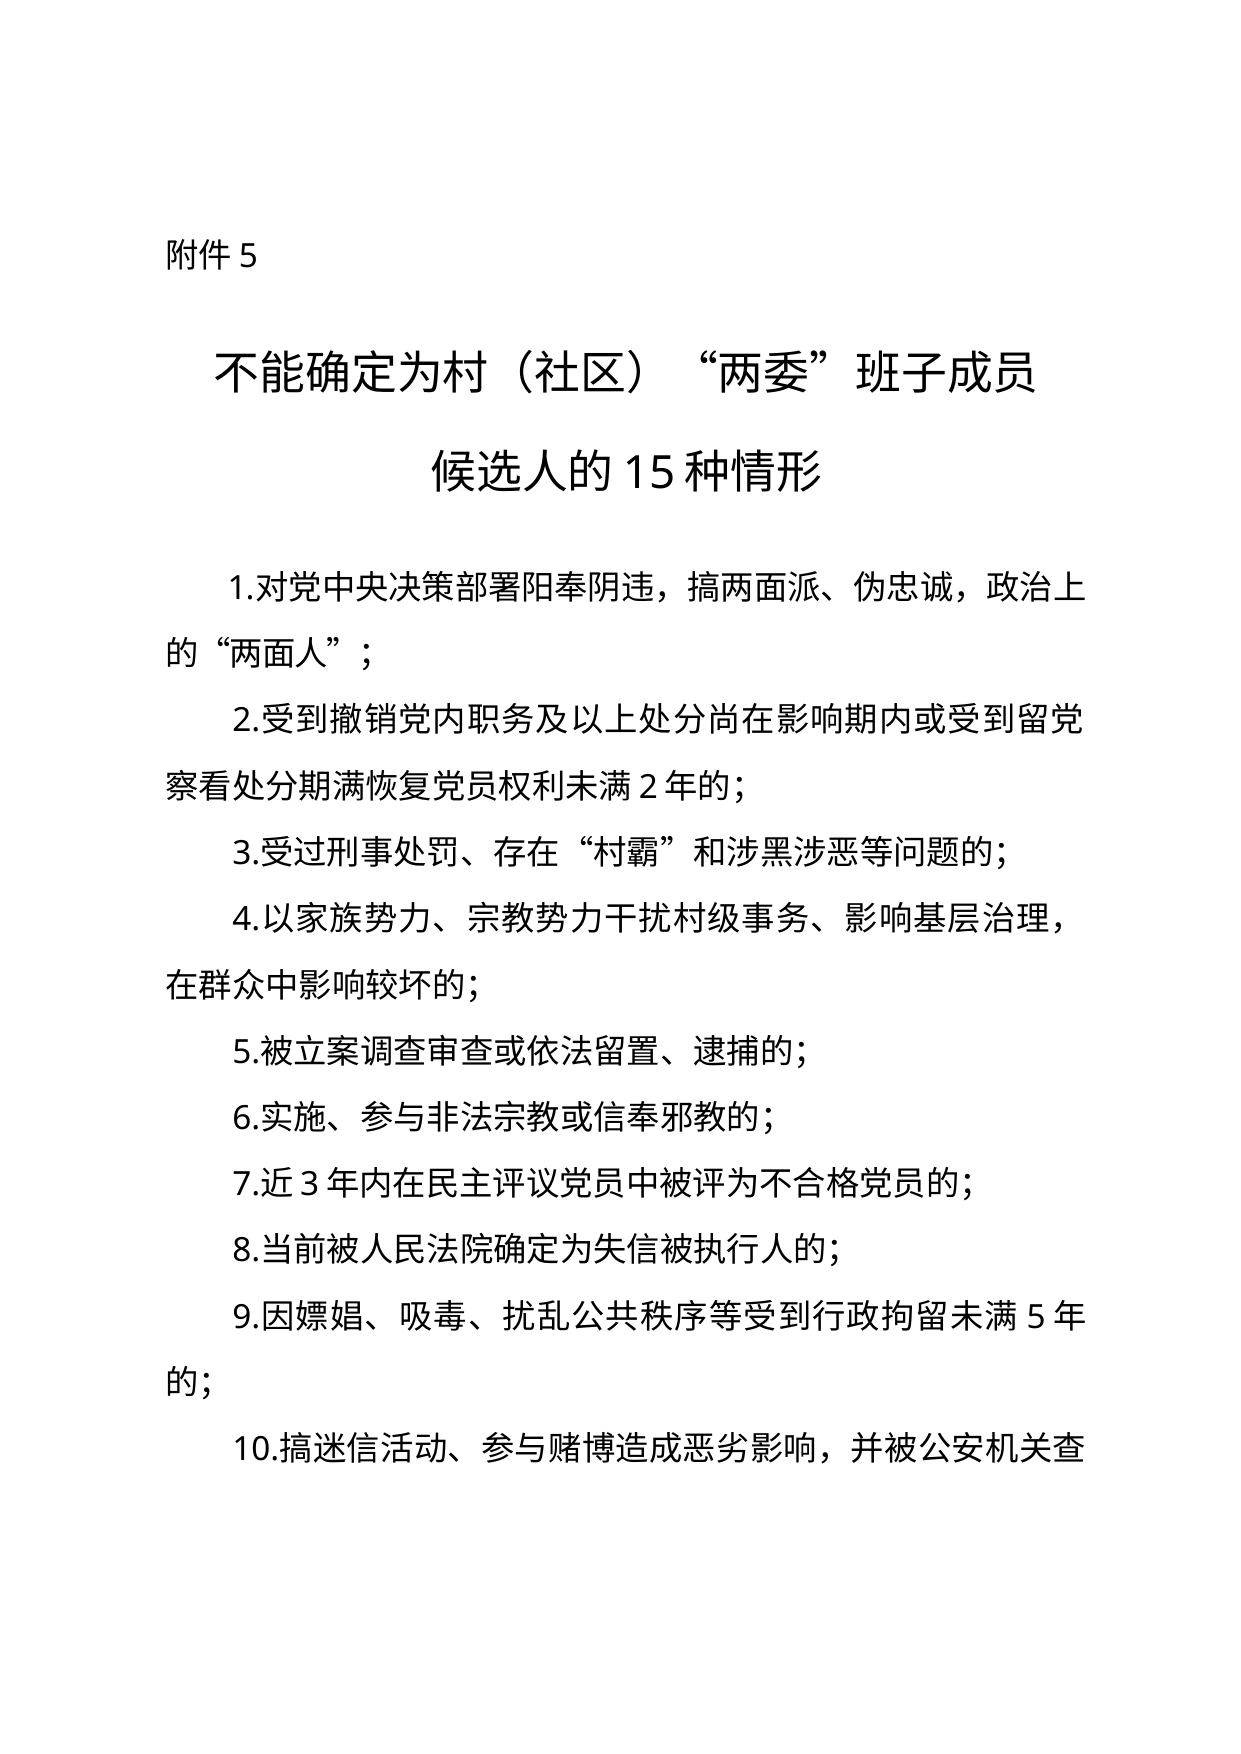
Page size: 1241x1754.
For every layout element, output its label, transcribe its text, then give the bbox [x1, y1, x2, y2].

text 附件5 [165, 220, 1087, 287]
text 候选人的15种情形 [165, 419, 1087, 519]
list 8.当前被人民法院确定为失信被执行人的； [165, 1214, 1087, 1281]
list 2.受到撤销党内职务及以上处分尚在影响期内或受到留党察看处分期满恢复党员权利未满2年的； [165, 684, 1087, 817]
list 6.实施、参与非法宗教或信奉邪教的； [165, 1082, 1087, 1148]
list 3.受过刑事处罚、存在“村霸”和涉黑涉恶等问题的； [165, 817, 1087, 883]
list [165, 1413, 1087, 1479]
list 7.近3年内在民主评议党员中被评为不合格党员的； [165, 1148, 1087, 1214]
list 4.以家族势力、宗教势力干扰村级事务、影响基层治理，在群众中影响较坏的； [165, 883, 1087, 1016]
list 1.对党中央决策部署阳奉阴违，搞两面派、伪忠诚，政治上的“两面人”； [165, 552, 1087, 684]
list 9.因嫖娼、吸毒、扰乱公共秩序等受到行政拘留未满5年的； [165, 1281, 1087, 1413]
text 不能确定为村（社区）“两委”班子成员 [165, 320, 1087, 419]
list 5.被立案调查审查或依法留置、逮捕的； [165, 1016, 1087, 1082]
